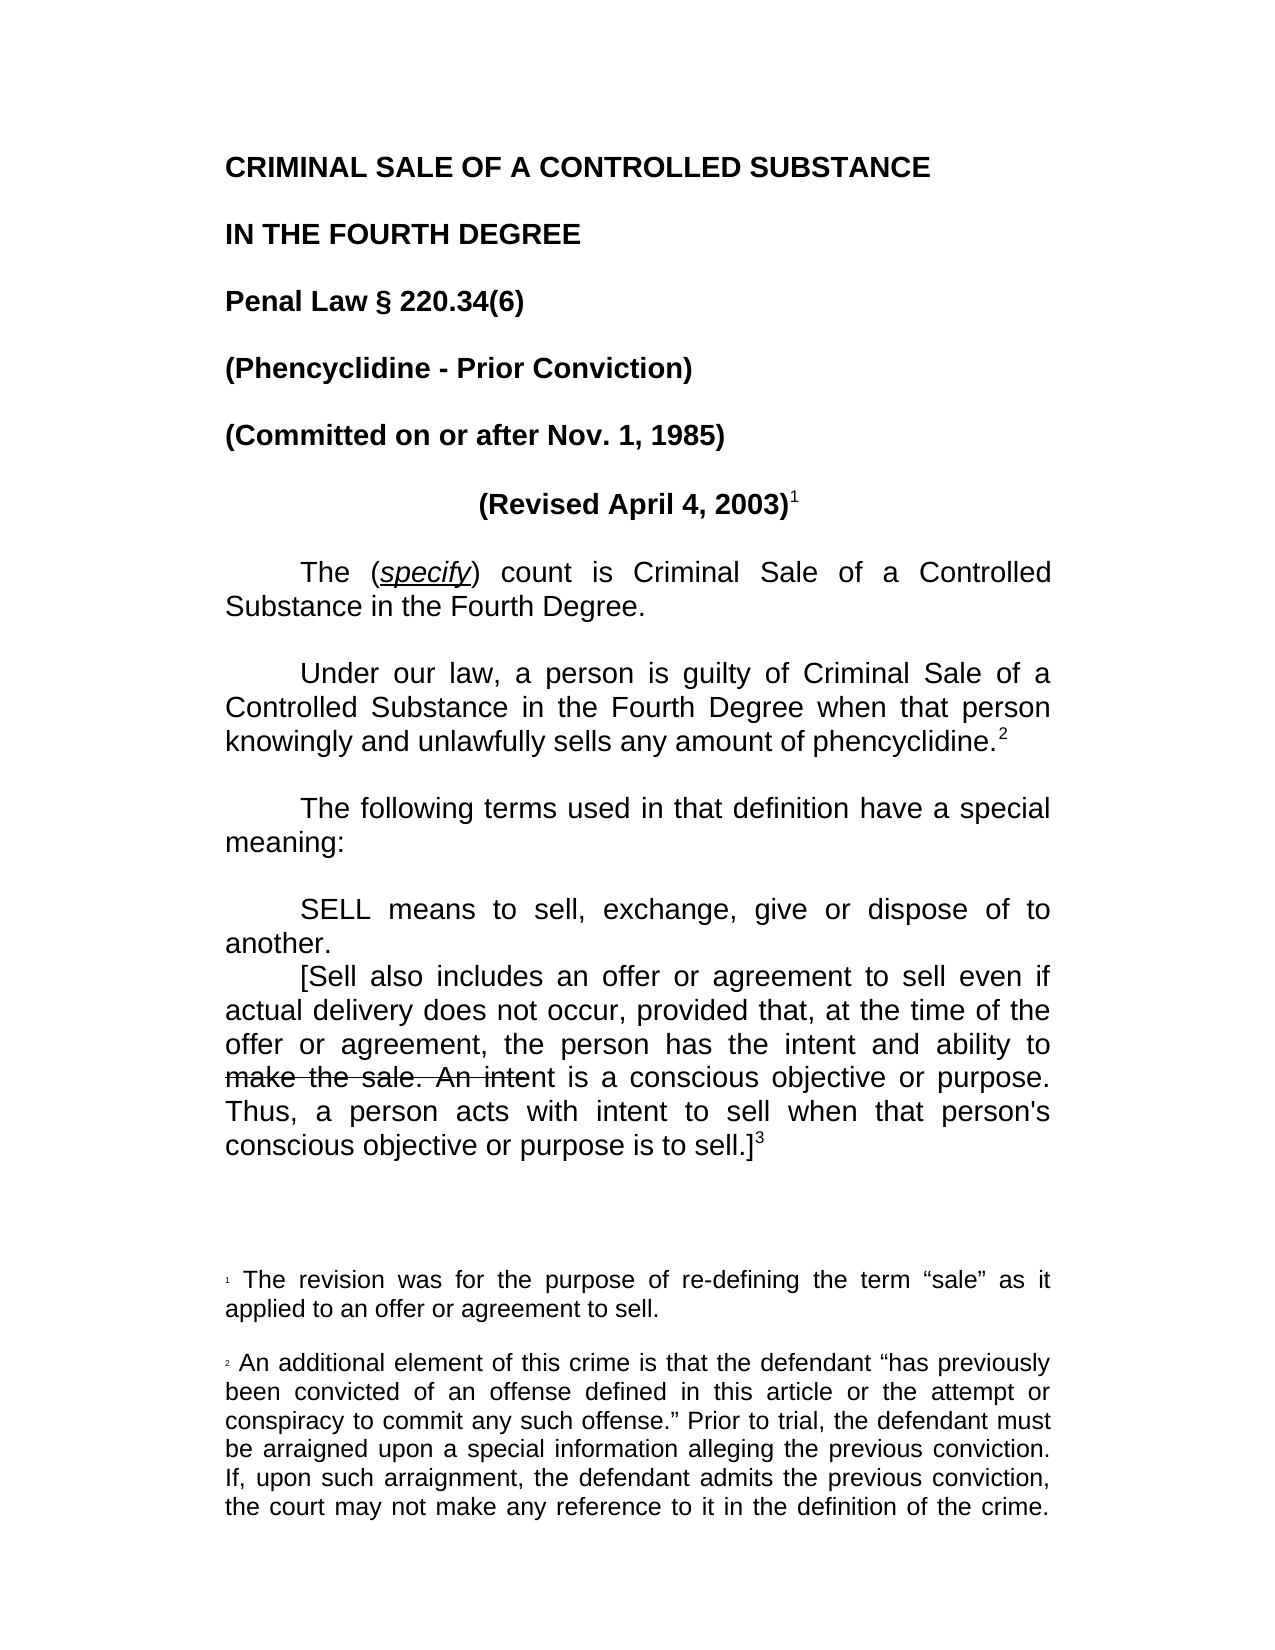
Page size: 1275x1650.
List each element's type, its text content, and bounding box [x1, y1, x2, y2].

text The following terms used in that definition have a special meaning: [225, 792, 1052, 859]
text The (specify) count is Criminal Sale of a Controlled Substance in the Fourth Degree. [225, 556, 1052, 623]
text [225, 1349, 1052, 1521]
text CRIMINAL SALE OF A CONTROLLED SUBSTANCE IN THE FOURTH DEGREE Penal Law § 220.34(6) (Phencyclidine - Prior Conviction) (Committed on or after Nov. 1, 1985) (Revised April 4, 2003)1 [225, 452, 1052, 521]
text 1 The revision was for the purpose of re-defining the term “sale” as it applied to an offer or agreement to sell. [225, 1266, 1052, 1323]
text [Sell also includes an offer or agreement to sell even if actual delivery does not occur, provided that, at the time of the offer or agreement, the person has the intent and ability to make the sale. An intent is a conscious objective or purpose. Thus, a person acts with intent to sell when that person's conscious objective or purpose is to sell.]3 [225, 960, 1052, 1162]
text Under our law, a person is guilty of Criminal Sale of a Controlled Substance in the Fourth Degree when that person knowingly and unlawfully sells any amount of phencyclidine.2 [225, 656, 1052, 758]
text SELL means to sell, exchange, give or dispose of to another. [225, 892, 1052, 960]
